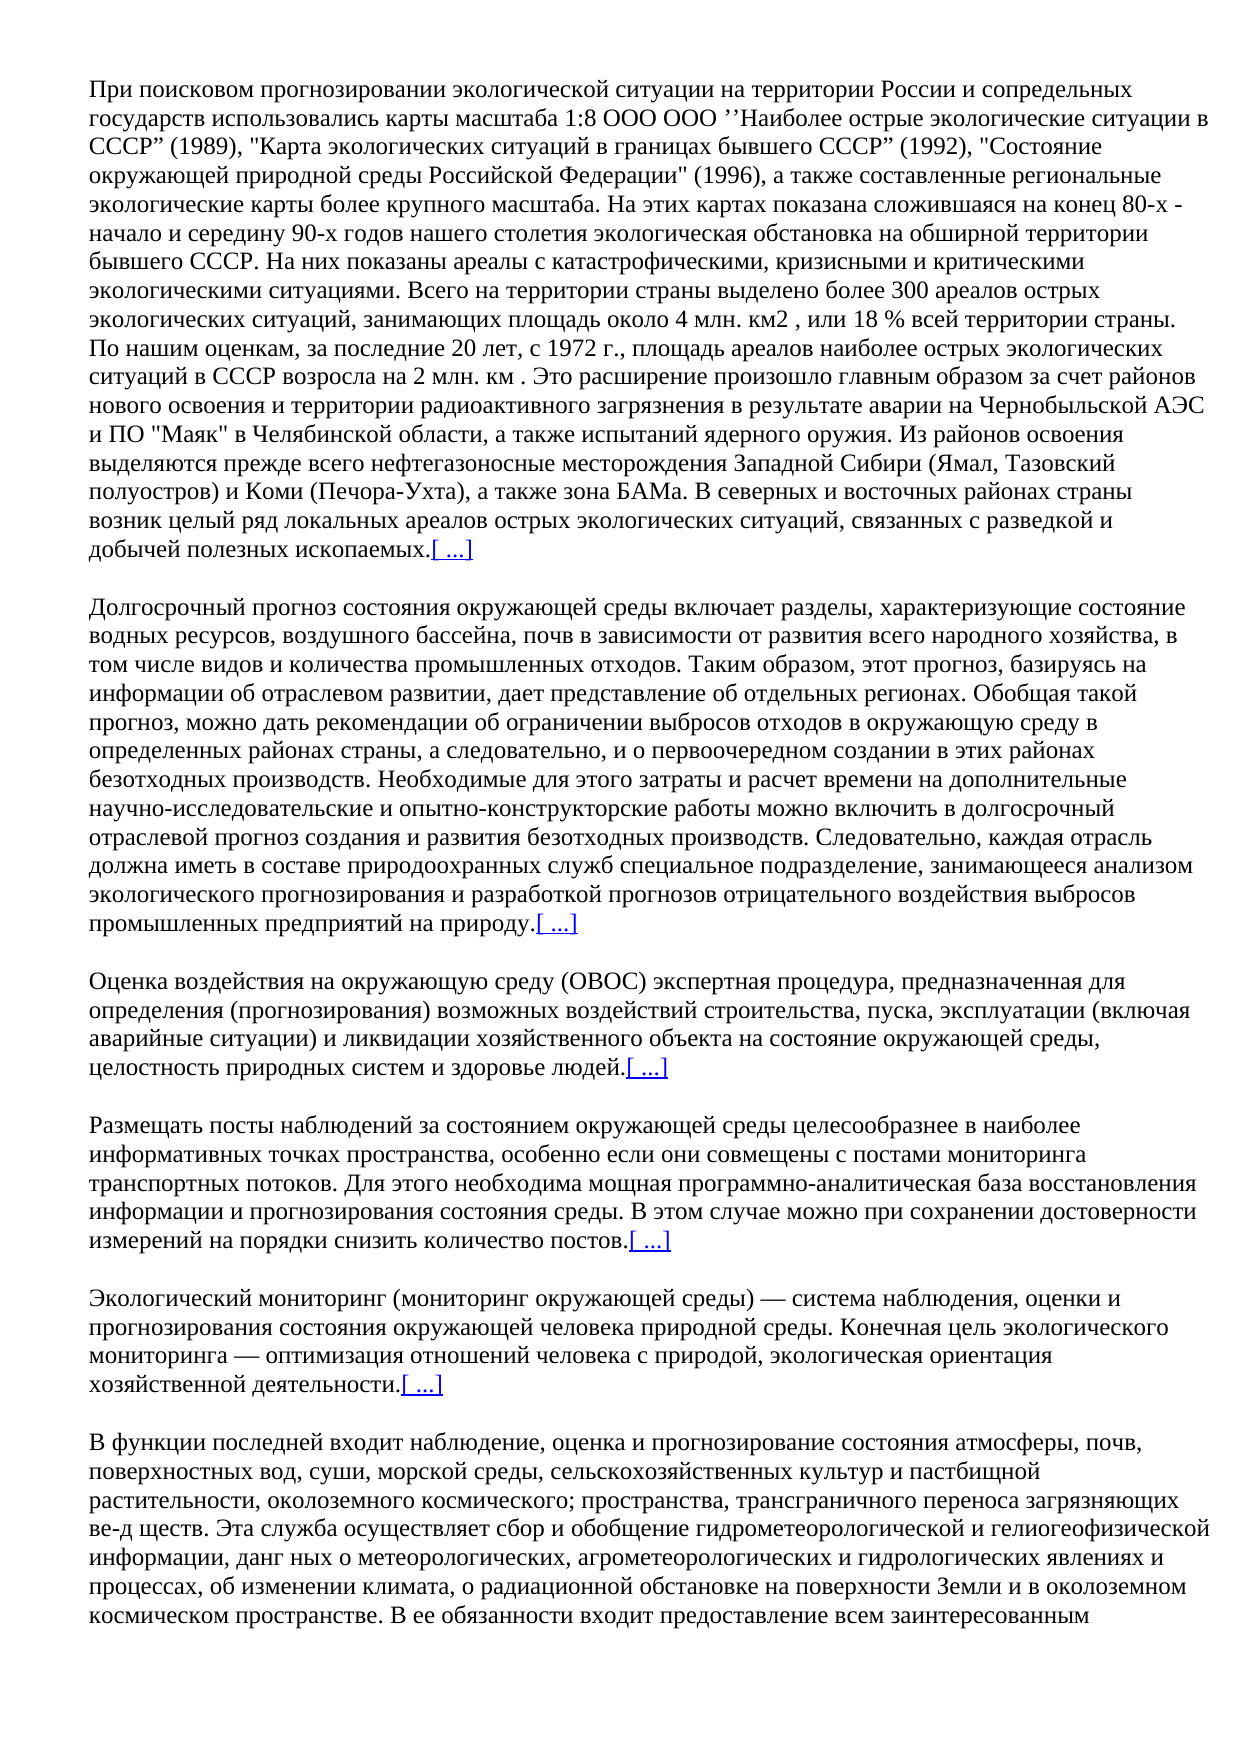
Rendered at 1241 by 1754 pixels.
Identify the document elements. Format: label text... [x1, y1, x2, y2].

text Экологический мониторинг (мониторинг окружающей среды) — система наблюдения, оценки и прогнозирования состояния окружающей человека природной среды. Конечная цель экологического мониторинга — оптимизация отношений человека с природой, экологическая ориентация хозяйственной деятельности.[ ...] [89, 1283, 1211, 1398]
text Долгосрочный прогноз состояния окружающей среды включает разделы, характеризующие состояние водных ресурсов, воздушного бассейна, почв в зависимости от развития всего народного хозяйства, в том числе видов и количества промышленных отходов. Таким образом, этот прогноз, базируясь на информации об отраслевом развитии, дает представление об отдельных регионах. Обобщая такой прогноз, можно дать рекомендации об ограничении выбросов отходов в окружающую среду в определенных районах страны, а следовательно, и о первоочередном создании в этих районах безотходных производств. Необходимые для этого затраты и расчет времени на дополнительные научно-исследовательские и опытно-конструкторские работы можно включить в долгосрочный отраслевой прогноз создания и развития безотходных производств. Следовательно, каждая отрасль должна иметь в составе природоохранных служб специальное подразделение, занимающееся анализом экологического прогнозирования и разработкой прогнозов отрицательного воздействия выбросов промышленных предприятий на природу.[ ...] [89, 592, 1211, 937]
text Оценка воздействия на окружающую среду (ОВОС) экспертная процедура, предназначенная для определения (прогнозирования) возможных воздействий строительства, пуска, эксплуатации (включая аварийные ситуации) и ликвидации хозяйственного объекта на состояние окружающей среды, целостность природных систем и здоровье людей.[ ...] [89, 966, 1211, 1081]
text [89, 1427, 1211, 1628]
text Размещать посты наблюдений за состоянием окружающей среды целесообразнее в наиболее информативных точках пространства, особенно если они совмещены с постами мониторинга транспортных потоков. Для этого необходима мощная программно-аналитическая база восстановления информации и прогнозирования состояния среды. В этом случае можно при сохранении достоверности измерений на порядки снизить количество постов.[ ...] [89, 1110, 1211, 1254]
text При поисковом прогнозировании экологической ситуации на территории России и сопредельных государств использовались карты масштаба 1:8 ООО ООО ’’Наиболее острые экологические ситуации в СССР” (1989), "Карта экологических ситуаций в границах бывшего СССР” (1992), "Состояние окружающей природной среды Российской Федерации" (1996), а также составленные региональные экологические карты более крупного масштаба. На этих картах показана сложившаяся на конец 80-х - начало и середину 90-х годов нашего столетия экологическая обстановка на обширной территории бывшего СССР. На них показаны ареалы с катастрофическими, кризисными и критическими экологическими ситуациями. Всего на территории страны выделено более 300 ареалов острых экологических ситуаций, занимающих площадь около 4 млн. км2 , или 18 % всей территории страны. По нашим оценкам, за последние 20 лет, с 1972 г., площадь ареалов наиболее острых экологических ситуаций в СССР возросла на 2 млн. км . Это расширение произошло главным образом за счет районов нового освоения и территории радиоактивного загрязнения в результате аварии на Чернобыльской АЭС и ПО "Маяк" в Челябинской области, а также испытаний ядерного оружия. Из районов освоения выделяются прежде всего нефтегазоносные месторождения Западной Сибири (Ямал, Тазовский полуостров) и Коми (Печора-Ухта), а также зона БАМа. В северных и восточных районах страны возник целый ряд локальных ареалов острых экологических ситуаций, связанных с разведкой и добычей полезных ископаемых.[ ...] [89, 74, 1211, 563]
